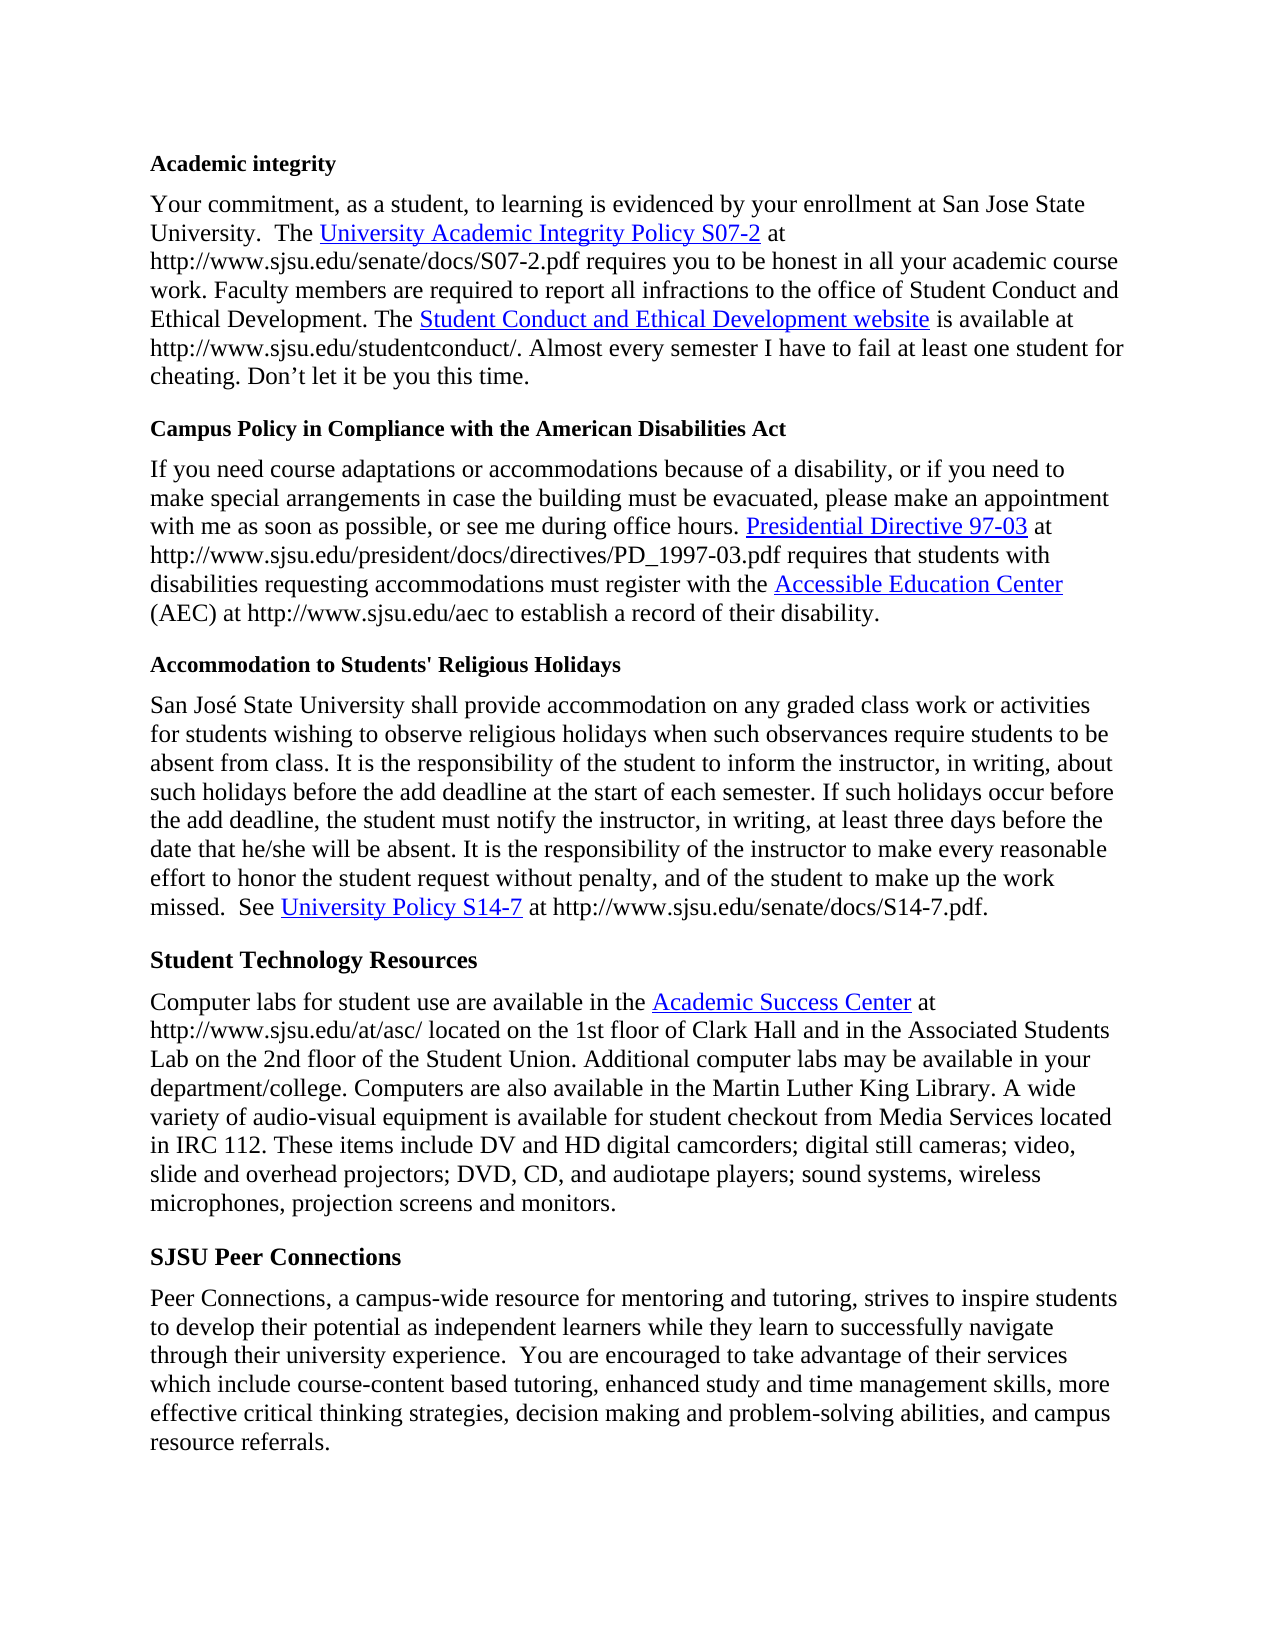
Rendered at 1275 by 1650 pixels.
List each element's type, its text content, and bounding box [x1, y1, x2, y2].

subtitle Accommodation to Students' Religious Holidays [150, 651, 1125, 678]
text San José State University shall provide accommodation on any graded class work or activities for students wishing to observe religious holidays when such observances require students to be absent from class. It is the responsibility of the student to inform the instructor, in writing, about such holidays before the add deadline at the start of each semester. If such holidays occur before the add deadline, the student must notify the instructor, in writing, at least three days before the date that he/she will be absent. It is the responsibility of the instructor to make every reasonable effort to honor the student request without penalty, and of the student to make up the work missed. See University Policy S14-7 at http://www.sjsu.edu/senate/docs/S14-7.pdf. [150, 690, 1125, 920]
subtitle Campus Policy in Compliance with the American Disabilities Act [150, 415, 1125, 441]
subtitle Academic integrity [150, 150, 1125, 176]
subtitle Student Technology Resources [150, 945, 1125, 974]
text Peer Connections, a campus-wide resource for mentoring and tutoring, strives to inspire students to develop their potential as independent learners while they learn to successfully navigate through their university experience. You are encouraged to take advantage of their services which include course-content based tutoring, enhanced study and time management skills, more effective critical thinking strategies, decision making and problem-solving abilities, and campus resource referrals. [150, 1283, 1125, 1455]
subtitle SJSU Peer Connections [150, 1242, 1125, 1270]
text Your commitment, as a student, to learning is evidenced by your enrollment at San Jose State University. The University Academic Integrity Policy S07-2 at http://www.sjsu.edu/senate/docs/S07-2.pdf requires you to be honest in all your academic course work. Faculty members are required to report all infractions to the office of Student Conduct and Ethical Development. The Student Conduct and Ethical Development website is available at http://www.sjsu.edu/studentconduct/. Almost every semester I have to fail at least one student for cheating. Don’t let it be you this time. [150, 189, 1125, 390]
text Computer labs for student use are available in the Academic Success Center at http://www.sjsu.edu/at/asc/ located on the 1st floor of Clark Hall and in the Associated Students Lab on the 2nd floor of the Student Union. Additional computer labs may be available in your department/college. Computers are also available in the Martin Luther King Library. A wide variety of audio-visual equipment is available for student checkout from Media Services located in IRC 112. These items include DV and HD digital camcorders; digital still cameras; video, slide and overhead projectors; DVD, CD, and audiotape players; sound systems, wireless microphones, projection screens and monitors. [150, 987, 1125, 1217]
text If you need course adaptations or accommodations because of a disability, or if you need to make special arrangements in case the building must be evacuated, please make an appointment with me as soon as possible, or see me during office hours. Presidential Directive 97-03 at http://www.sjsu.edu/president/docs/directives/PD_1997-03.pdf requires that students with disabilities requesting accommodations must register with the Accessible Education Center (AEC) at http://www.sjsu.edu/aec to establish a record of their disability. [150, 454, 1125, 626]
